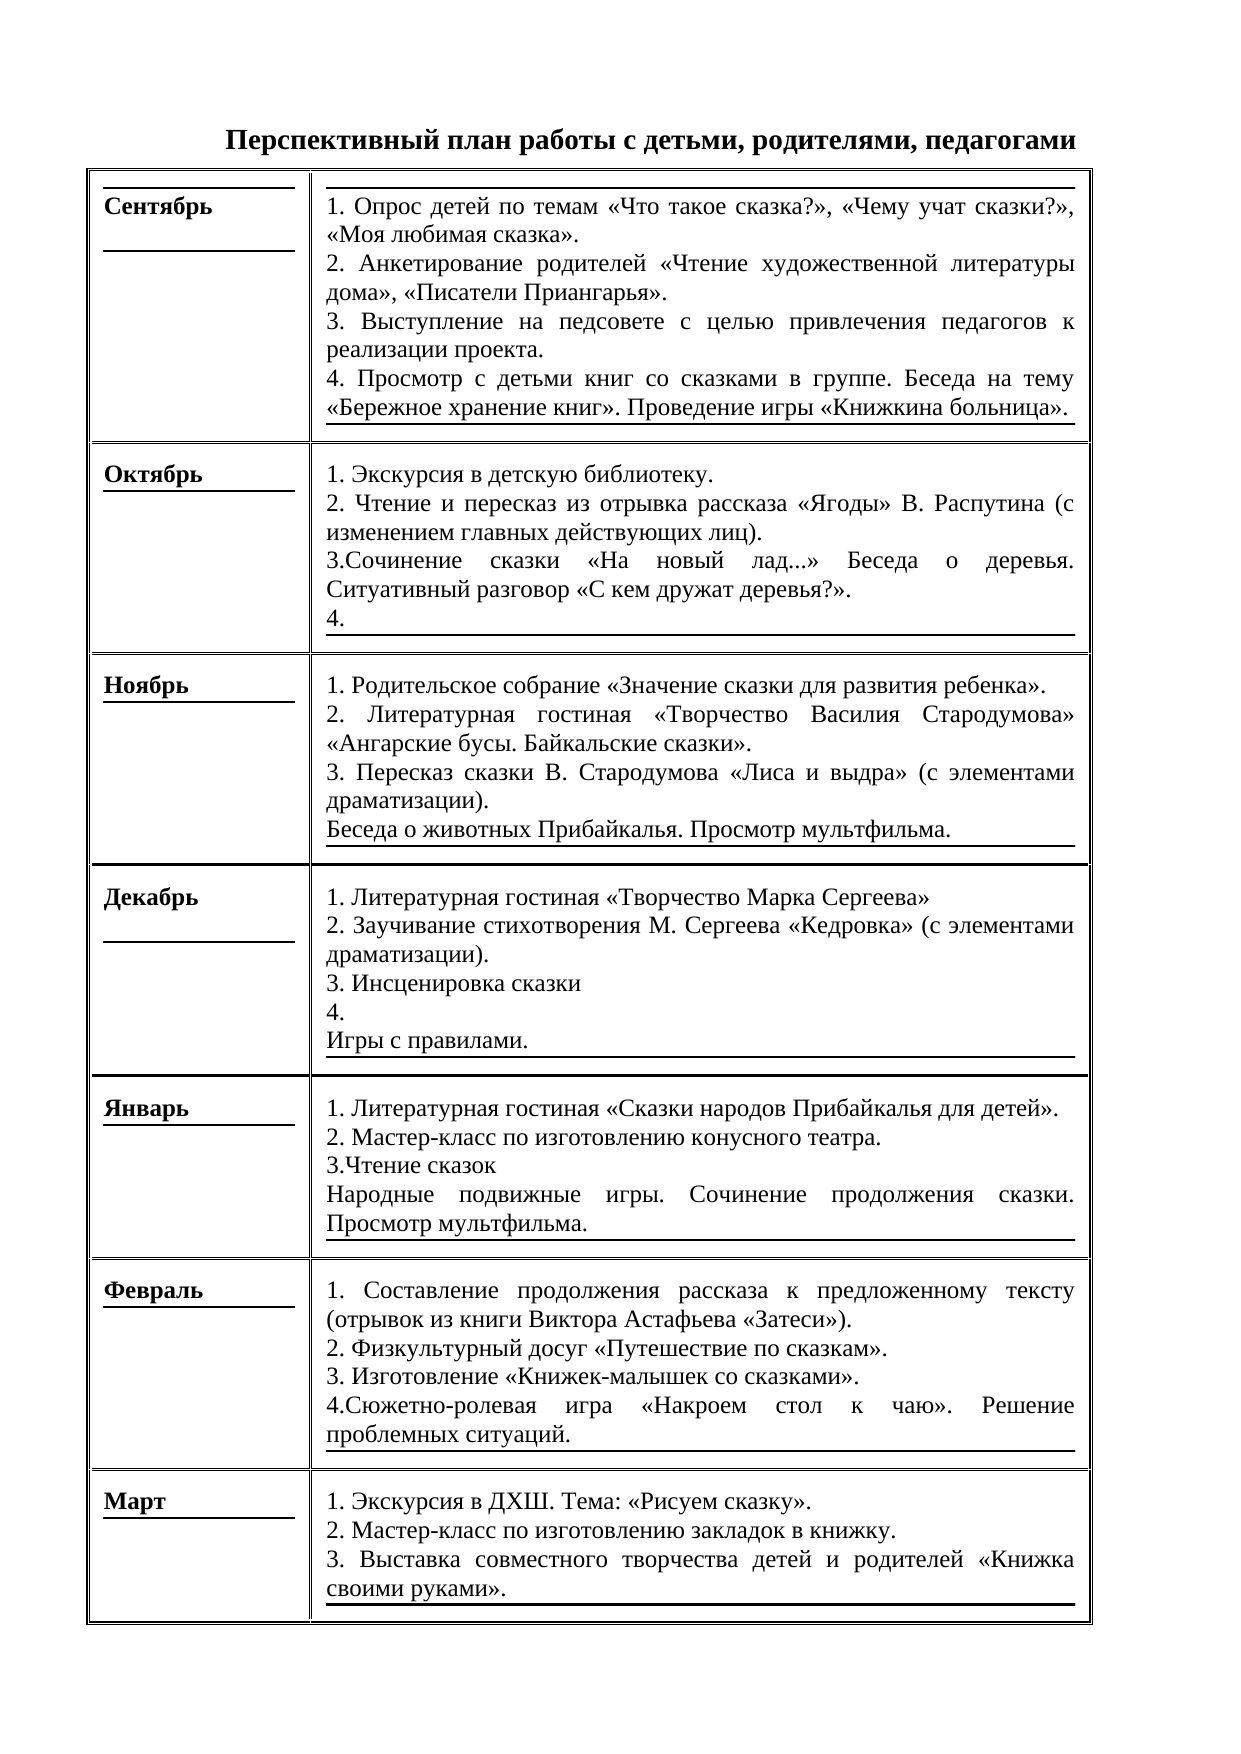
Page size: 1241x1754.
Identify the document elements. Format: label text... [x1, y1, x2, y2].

table_cell Февраль [90, 1256, 309, 1467]
table_cell 1. Составление продолжения рассказа к предложенному тексту (отрывок из книги Виктора Астафьева «Затеси»). 2. Физкультурный досуг «Путешествие по сказкам». 3. Изготовление «Книжек-малышек со сказками». 4.Сюжетно-ролевая игра «Накроем стол к чаю». Решение проблемных ситуаций. [312, 1256, 1090, 1467]
table_cell Декабрь [88, 863, 309, 1074]
table_cell 1. Родительское собрание «Значение сказки для развития ребенка». 2. Литературная гостиная «Творчество Василия Стародумова» «Ангарские бусы. Байкальские сказки». 3. Пересказ сказки В. Стародумова «Лиса и выдра» (с элементами драматизации). Беседа о животных Прибайкалья. Просмотр мультфильма. [311, 652, 1091, 863]
table_header 1. Опрос детей по темам «Что такое сказка?», «Чему учат сказки?», «Моя любимая сказка». 2. Анкетирование родителей «Чтение художественной литературы дома», «Писатели Приангарья». 3. Выступление на педсовете с целью привлечения педагогов к реализации проекта. 4. Просмотр с детьми книг со сказками в группе. Беседа на тему «Бережное хранение книг». Проведение игры «Книжкина больница». [311, 171, 1089, 441]
table_cell 1. Экскурсия в детскую библиотеку. 2. Чтение и пересказ из отрывка рассказа «Ягоды» В. Распутина (с изменением главных действующих лиц). 3.Сочинение сказки «На новый лад...» Беседа о деревья. Ситуативный разговор «С кем дружат деревья?». 4. [311, 441, 1091, 652]
table_cell Январь [90, 1074, 309, 1256]
table_cell Октябрь [88, 441, 311, 652]
table_header Сентябрь [90, 171, 311, 441]
table_cell 1. Литературная гостиная «Сказки народов Прибайкалья для детей». 2. Мастер-класс по изготовлению конусного театра. 3.Чтение сказок Народные подвижные игры. Сочинение продолжения сказки. Просмотр мультфильма. [312, 1074, 1089, 1256]
table_cell Ноябрь [88, 652, 311, 863]
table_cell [311, 1468, 1090, 1621]
table_cell 1. Литературная гостиная «Творчество Марка Сергеева» 2. Заучивание стихотворения М. Сергеева «Кедровка» (с элементами драматизации). 3. Инсценировка сказки 4. Игры с правилами. [312, 863, 1091, 1074]
table_cell Март [90, 1468, 311, 1621]
text Перспективный план работы с детьми, родителями, педагогами [150, 122, 1152, 155]
